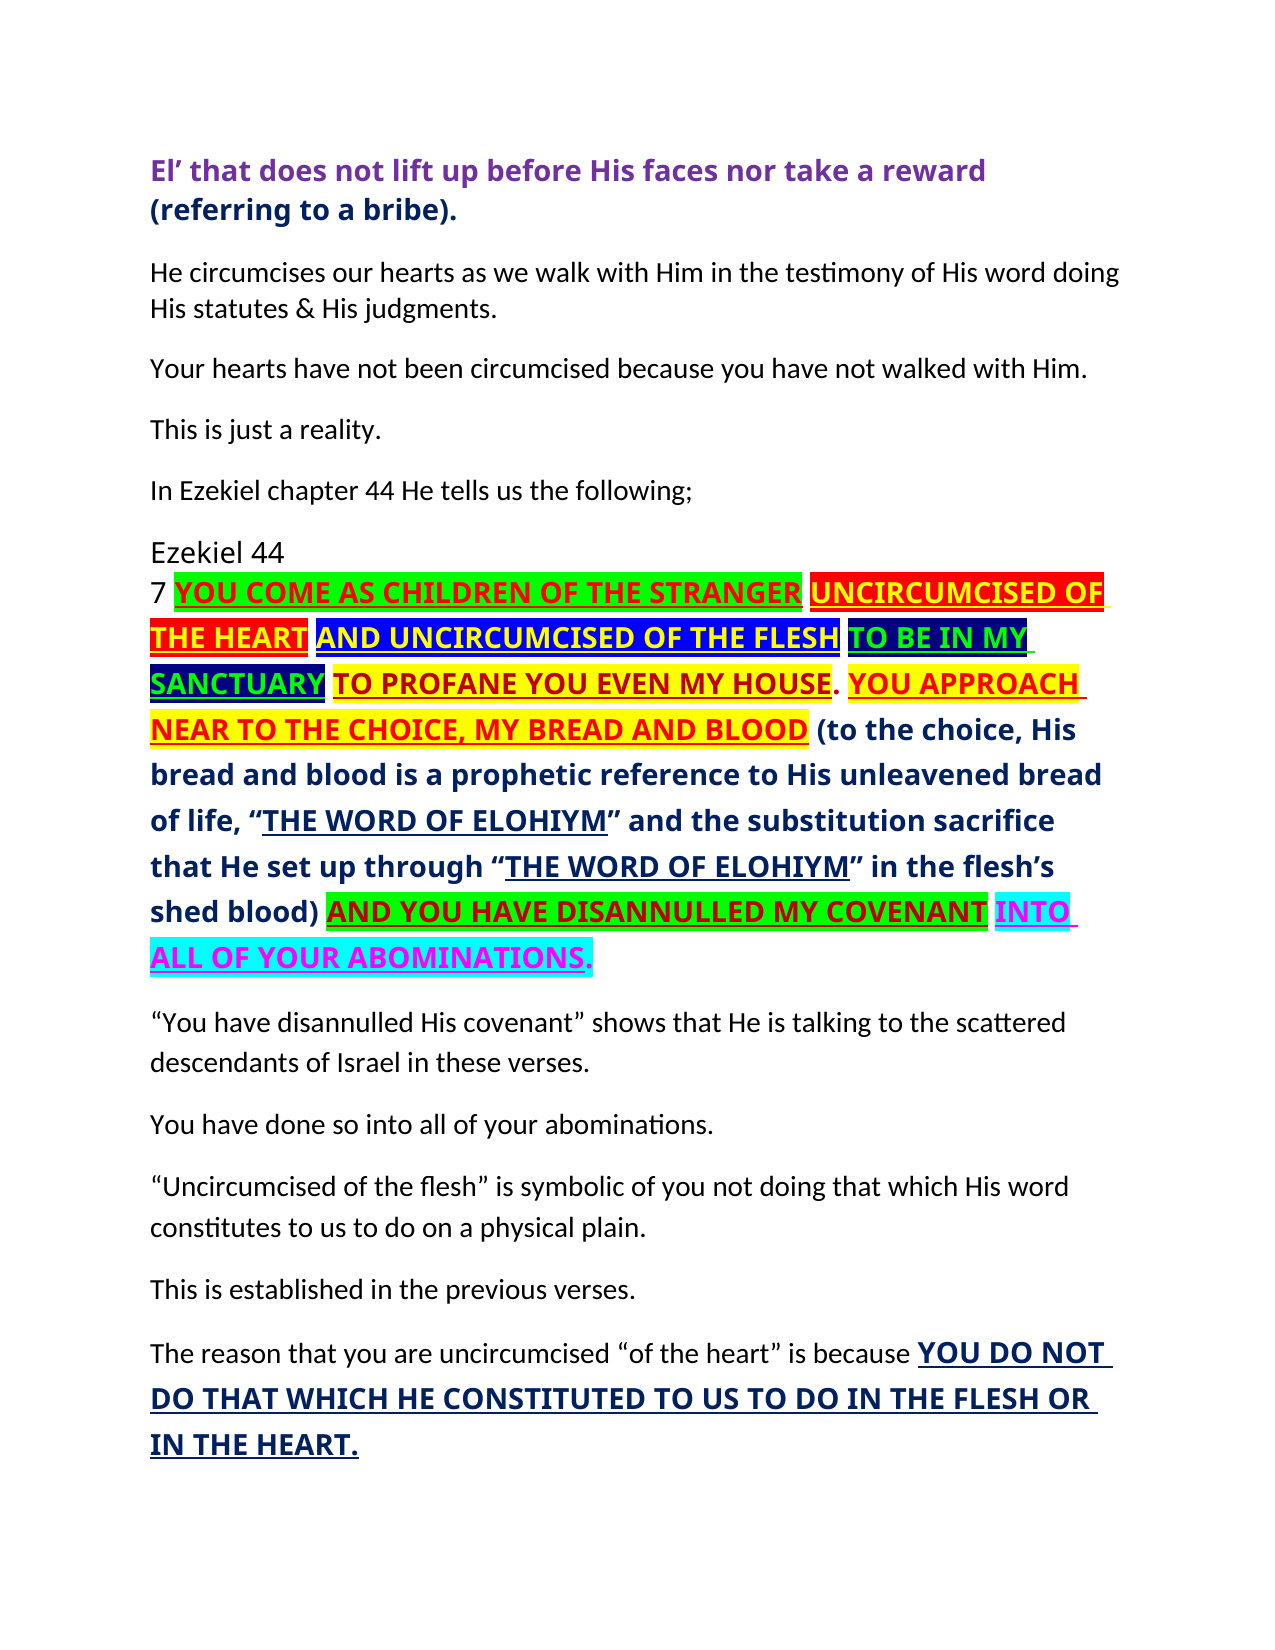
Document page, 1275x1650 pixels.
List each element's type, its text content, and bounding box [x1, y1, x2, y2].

text “You have disannulled His covenant” shows that He is talking to the scattered descendants of Israel in these verses. [150, 1004, 1125, 1080]
text The reason that you are uncircumcised “of the heart” is because YOU DO NOT DO THAT WHICH HE CONSTITUTED TO US TO DO IN THE FLESH OR IN THE HEART. [150, 1333, 1125, 1463]
text You have done so into all of your abominations. [150, 1106, 1125, 1142]
text He circumcises our hearts as we walk with Him in the testimony of His word doing His statutes & His judgments. [150, 254, 1125, 326]
text Ezekiel 44 [150, 532, 1125, 572]
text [150, 150, 1125, 229]
text In Ezekiel chapter 44 He tells us the following; [150, 472, 1125, 507]
text 7 YOU COME AS CHILDREN OF THE STRANGER UNCIRCUMCISED OF THE HEART AND UNCIRCUMCISED OF THE FLESH TO BE IN MY SANCTUARY TO PROFANE YOU EVEN MY HOUSE. YOU APPROACH NEAR TO THE CHOICE, MY BREAD AND BLOOD (to the choice, His bread and blood is a prophetic reference to His unleavened bread of life, “THE WORD OF ELOHIYM” and the substitution sacrifice that He set up through “THE WORD OF ELOHIYM” in the flesh’s shed blood) AND YOU HAVE DISANNULLED MY COVENANT INTO ALL OF YOUR ABOMINATIONS. [150, 572, 1125, 977]
text This is just a reality. [150, 411, 1125, 447]
text Your hearts have not been circumcised because you have not walked with Him. [150, 351, 1125, 386]
text This is established in the previous verses. [150, 1271, 1125, 1306]
text “Uncircumcised of the flesh” is symbolic of you not doing that which His word constitutes to us to do on a physical plain. [150, 1168, 1125, 1245]
